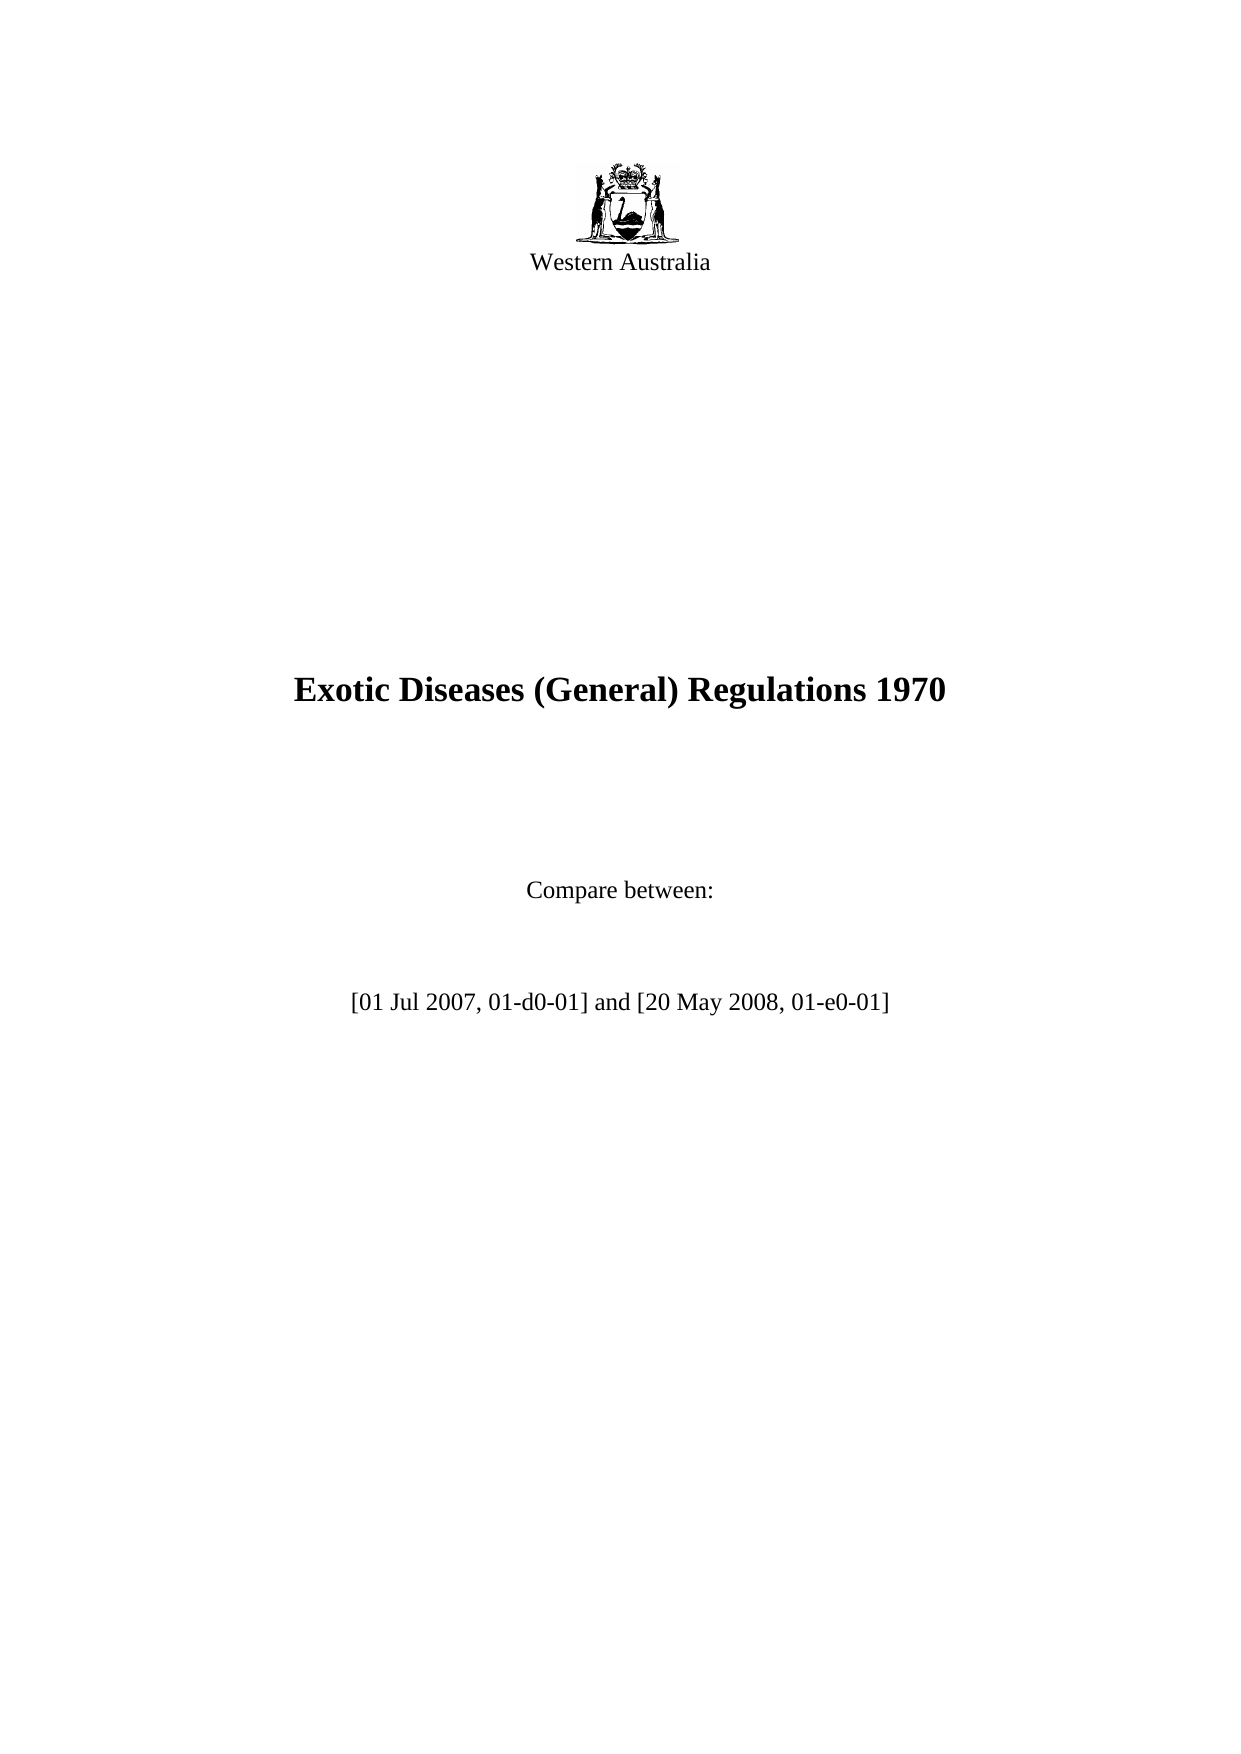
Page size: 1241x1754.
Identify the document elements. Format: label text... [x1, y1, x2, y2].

text [01 Jul 2007, 01-d0-01] and [20 May 2008, 01-e0-01] [251, 987, 990, 1016]
text Western Australia [251, 247, 990, 276]
picture [575, 162, 679, 246]
text Exotic Diseases (General) Regulations 1970 [251, 668, 990, 709]
text Compare between: [251, 875, 990, 904]
